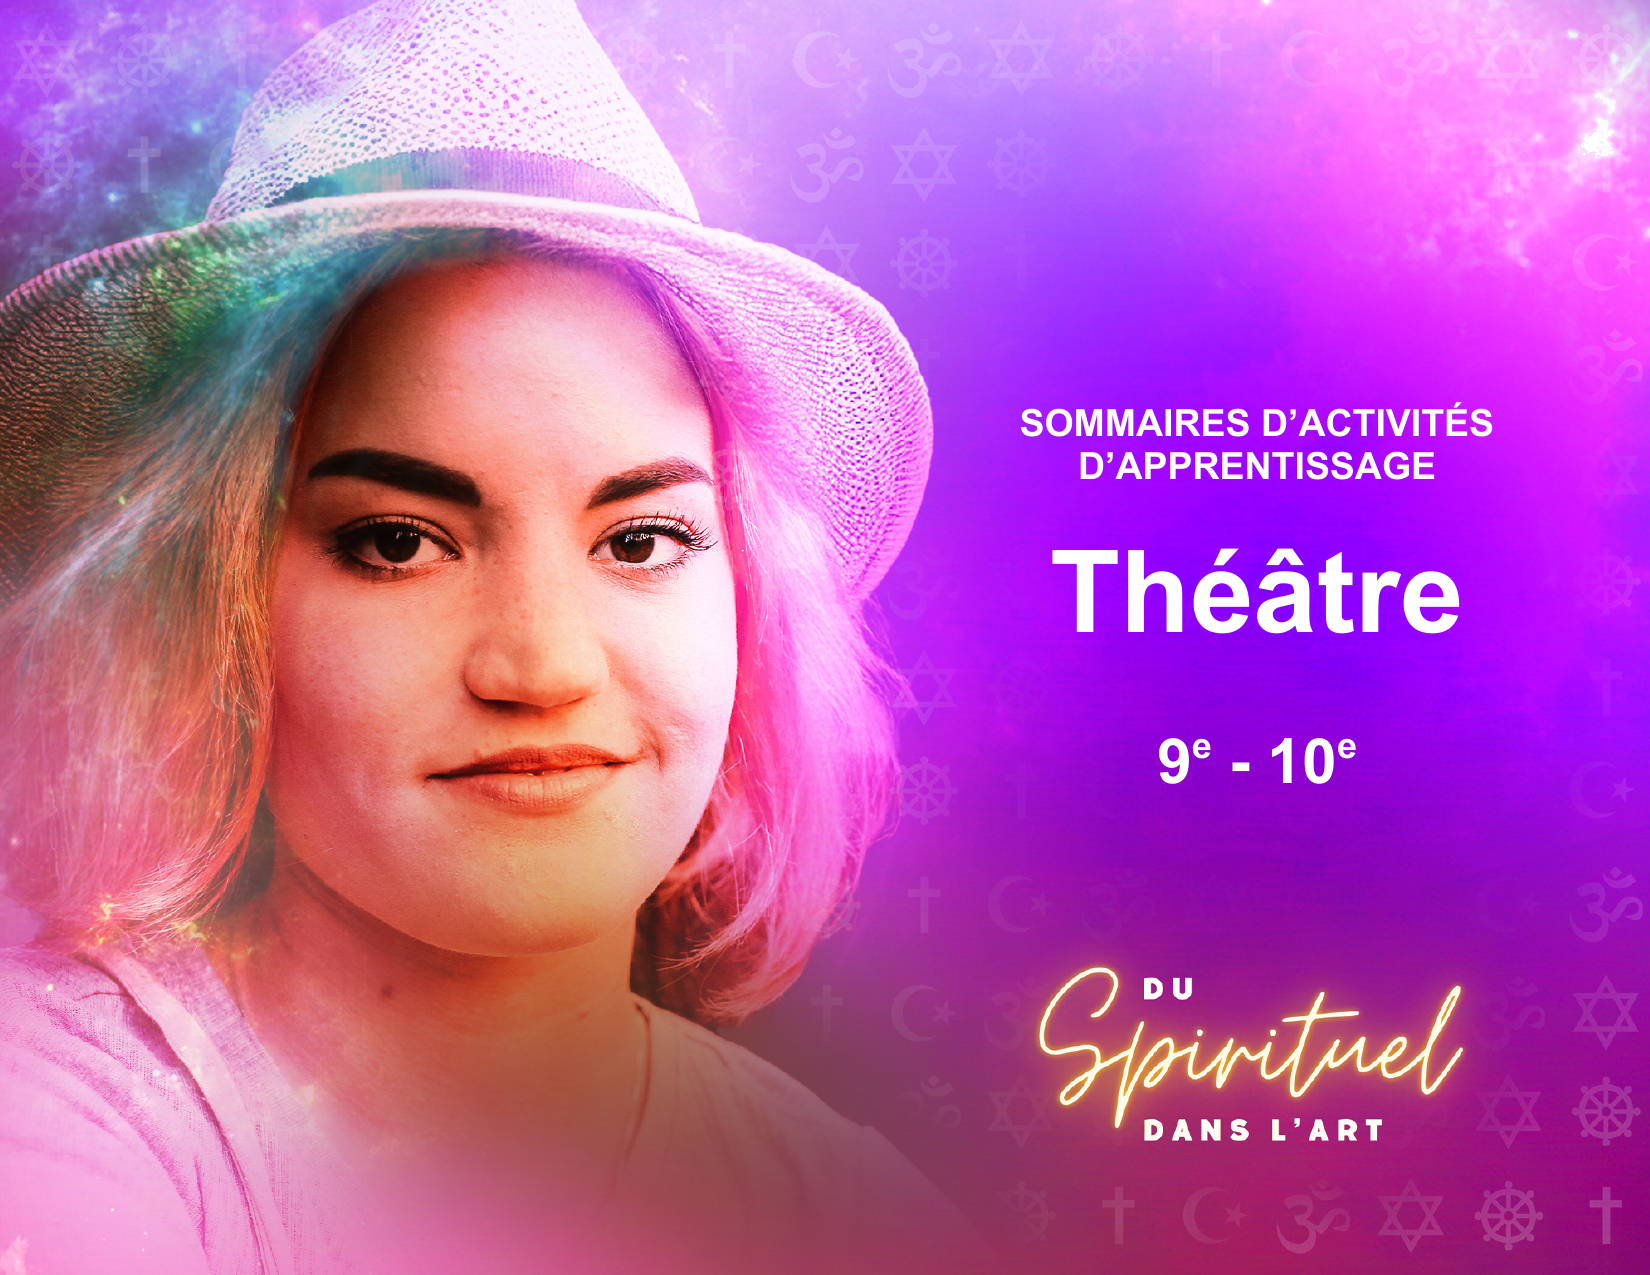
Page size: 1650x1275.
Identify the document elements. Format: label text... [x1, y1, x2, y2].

picture [0, 0, 1650, 1275]
text SOMMAIRES D’ACTIVITÉS [895, 401, 1619, 444]
text Théâtre [895, 525, 1619, 657]
text 9e - 10e [895, 682, 1619, 797]
text D’APPRENTISSAGE [895, 444, 1619, 487]
